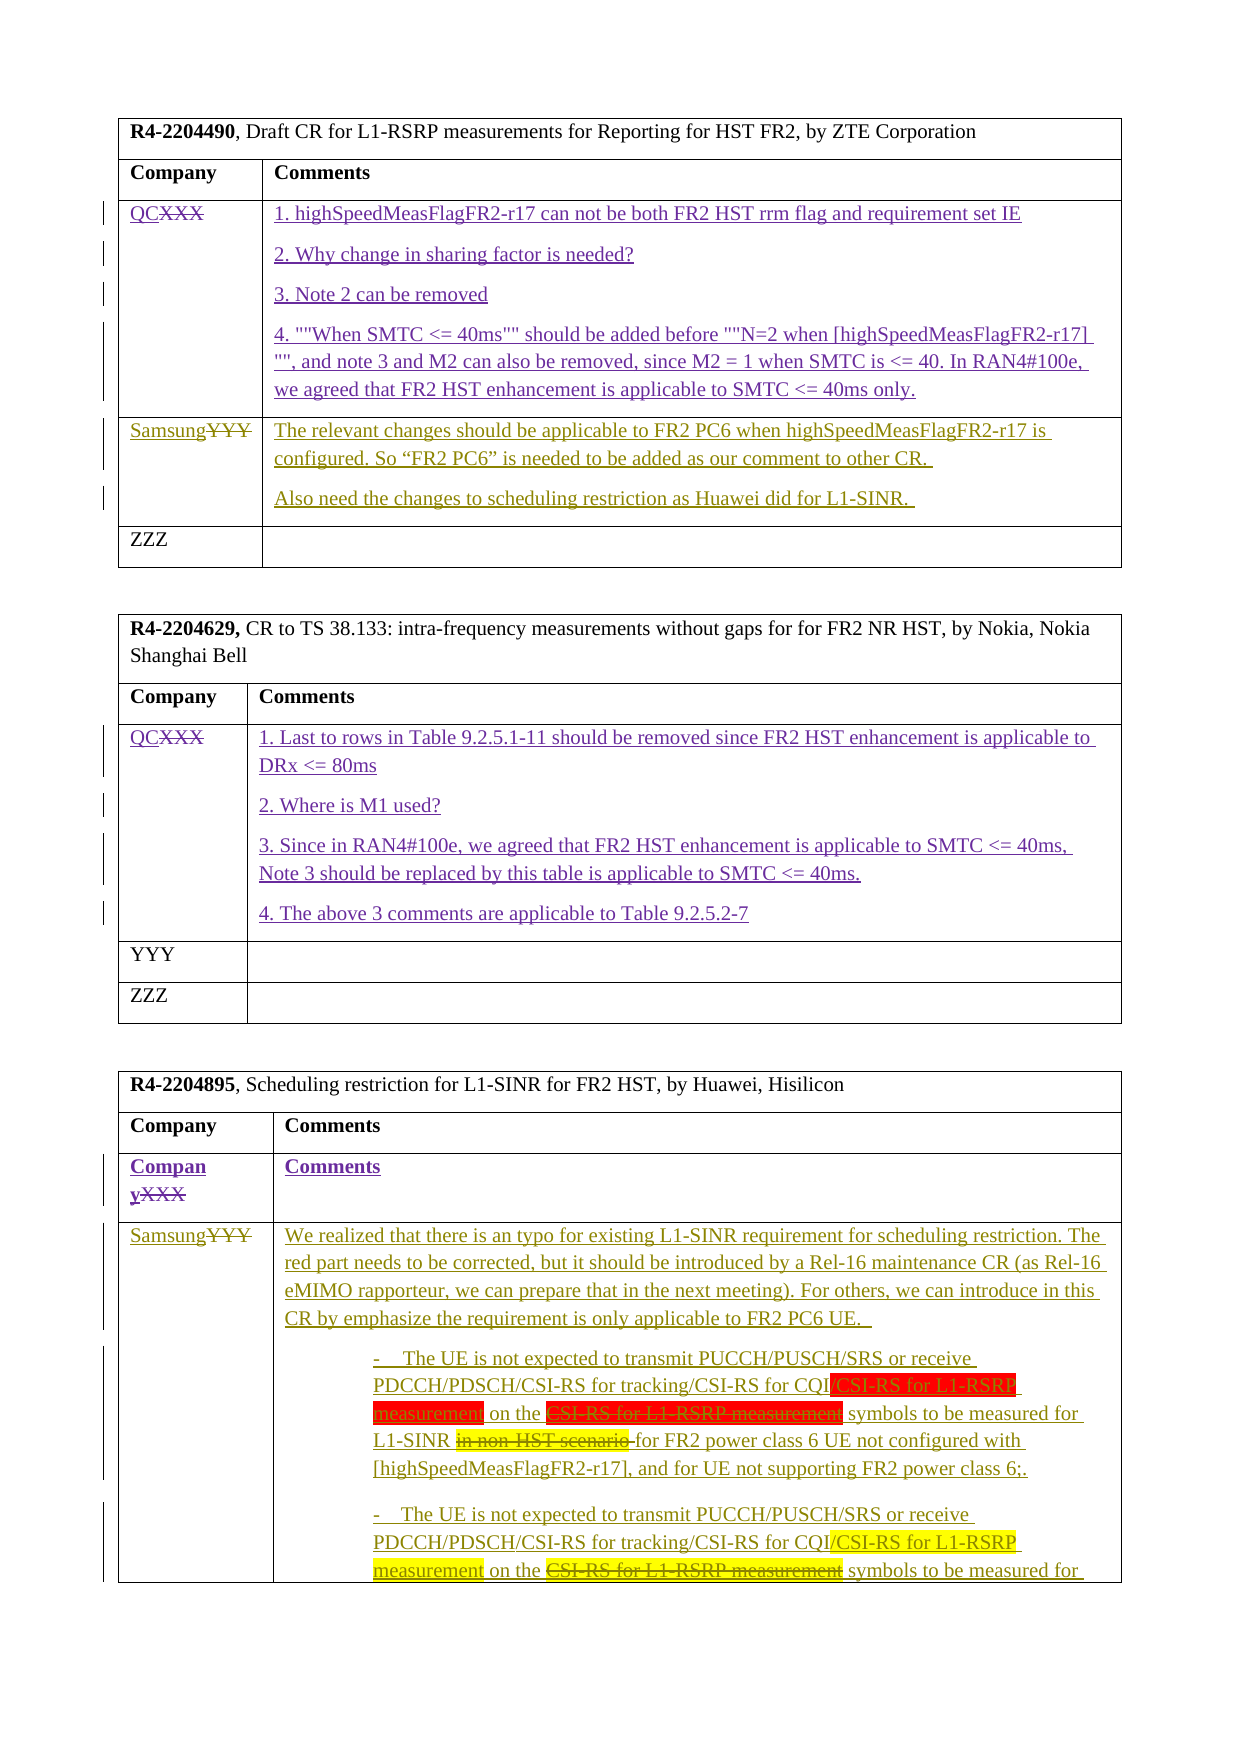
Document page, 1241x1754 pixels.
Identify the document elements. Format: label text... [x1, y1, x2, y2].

table_cell Comments [274, 1113, 1121, 1153]
table_cell Company [119, 684, 247, 724]
table_cell [248, 983, 1121, 1023]
table_header R4-2204490, Draft CR for L1-RSRP measurements for Reporting for HST FR2, by ZTE Corporation [119, 119, 1121, 159]
table_cell [263, 527, 1121, 567]
table_cell ZZZ [119, 527, 262, 567]
table_cell [274, 1154, 1121, 1222]
table_cell YYY [119, 942, 247, 982]
table_header R4-2204895, Scheduling restriction for L1-SINR for FR2 HST, by Huawei, Hisilicon [119, 1072, 1121, 1112]
table_cell [248, 725, 1121, 941]
table_cell [119, 418, 262, 526]
table_cell [263, 418, 1121, 526]
table_cell Comments [263, 160, 1121, 200]
table_cell ZZZ [119, 983, 247, 1023]
table_cell [263, 201, 1121, 417]
table_cell [119, 1154, 273, 1222]
table_cell Company [119, 160, 262, 200]
table_cell Comments [248, 684, 1121, 724]
table_header R4-2204629, CR to TS 38.133: intra-frequency measurements without gaps for for FR2 NR HST, by Nokia, Nokia Shanghai Bell [119, 615, 1121, 683]
table_cell [119, 725, 247, 941]
table_cell [248, 942, 1121, 982]
table_cell [119, 1223, 273, 1582]
table_cell [119, 201, 262, 417]
table_cell Company [119, 1113, 273, 1153]
table_cell [274, 1223, 1121, 1582]
